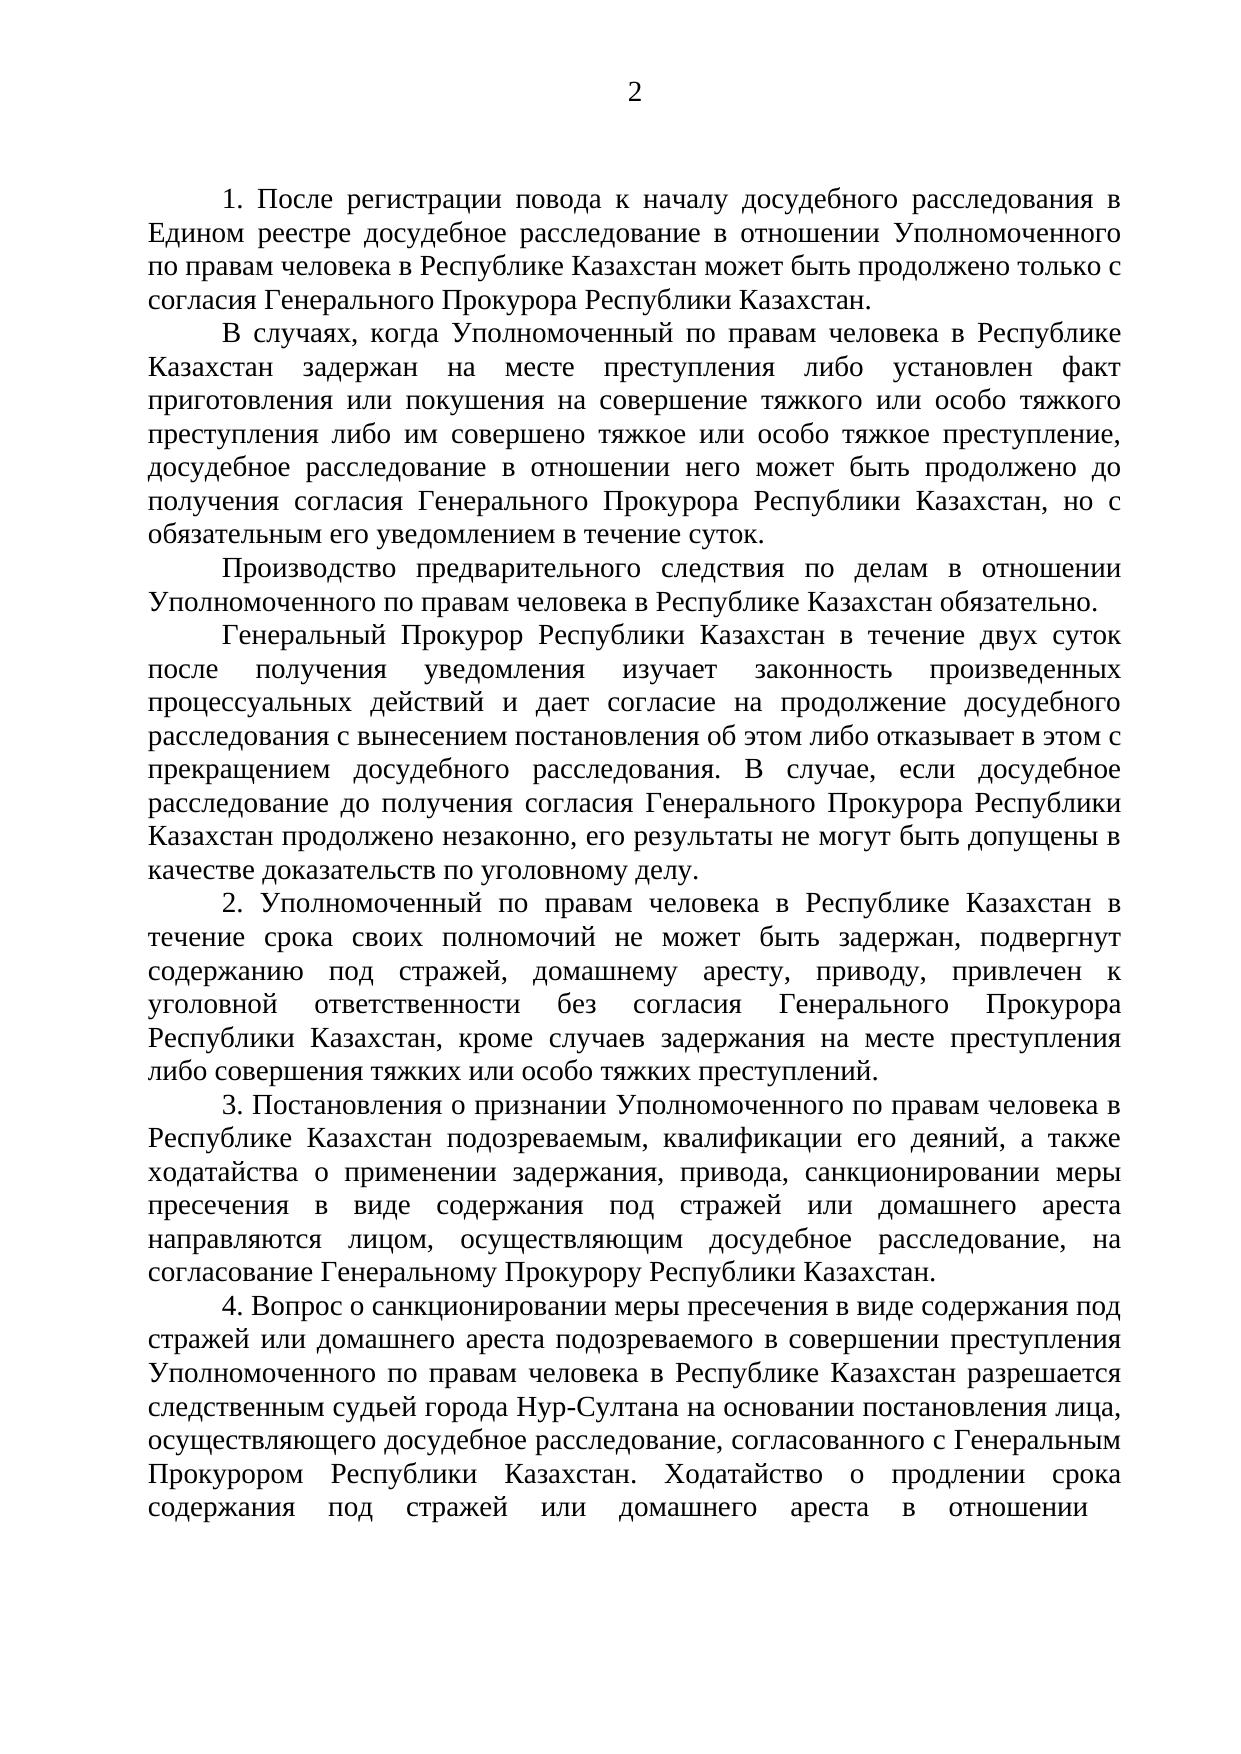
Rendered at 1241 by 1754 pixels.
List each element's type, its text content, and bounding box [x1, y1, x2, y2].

text 3. Постановления о признании Уполномоченного по правам человека в Республике Казахстан подозреваемым, квалификации его деяний, а также ходатайства о применении задержания, привода, санкционировании меры пресечения в виде содержания под стражей или домашнего ареста направляются лицом, осуществляющим досудебное расследование, на согласование Генеральному Прокурору Республики Казахстан. [148, 1087, 1122, 1288]
text В случаях, когда Уполномоченный по правам человека в Республике Казахстан задержан на месте преступления либо установлен факт приготовления или покушения на совершение тяжкого или особо тяжкого преступления либо им совершено тяжкое или особо тяжкое преступление, досудебное расследование в отношении него может быть продолжено до получения согласия Генерального Прокурора Республики Казахстан, но с обязательным его уведомлением в течение суток. [148, 315, 1122, 550]
text 2. Уполномоченный по правам человека в Республике Казахстан в течение срока своих полномочий не может быть задержан, подвергнут содержанию под стражей, домашнему аресту, приводу, привлечен к уголовной ответственности без согласия Генерального Прокурора Республики Казахстан, кроме случаев задержания на месте преступления либо совершения тяжких или особо тяжких преступлений. [148, 886, 1122, 1087]
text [148, 1288, 1122, 1590]
text Производство предварительного следствия по делам в отношении Уполномоченного по правам человека в Республике Казахстан обязательно. [148, 550, 1122, 617]
text 1. После регистрации повода к началу досудебного расследования в Едином реестре досудебное расследование в отношении Уполномоченного по правам человека в Республике Казахстан может быть продолжено только с согласия Генерального Прокурора Республики Казахстан. [148, 181, 1122, 315]
text Генеральный Прокурор Республики Казахстан в течение двух суток после получения уведомления изучает законность произведенных процессуальных действий и дает согласие на продолжение досудебного расследования с вынесением постановления об этом либо отказывает в этом с прекращением досудебного расследования. В случае, если досудебное расследование до получения согласия Генерального Прокурора Республики Казахстан продолжено незаконно, его результаты не могут быть допущены в качестве доказательств по уголовному делу. [148, 617, 1122, 886]
